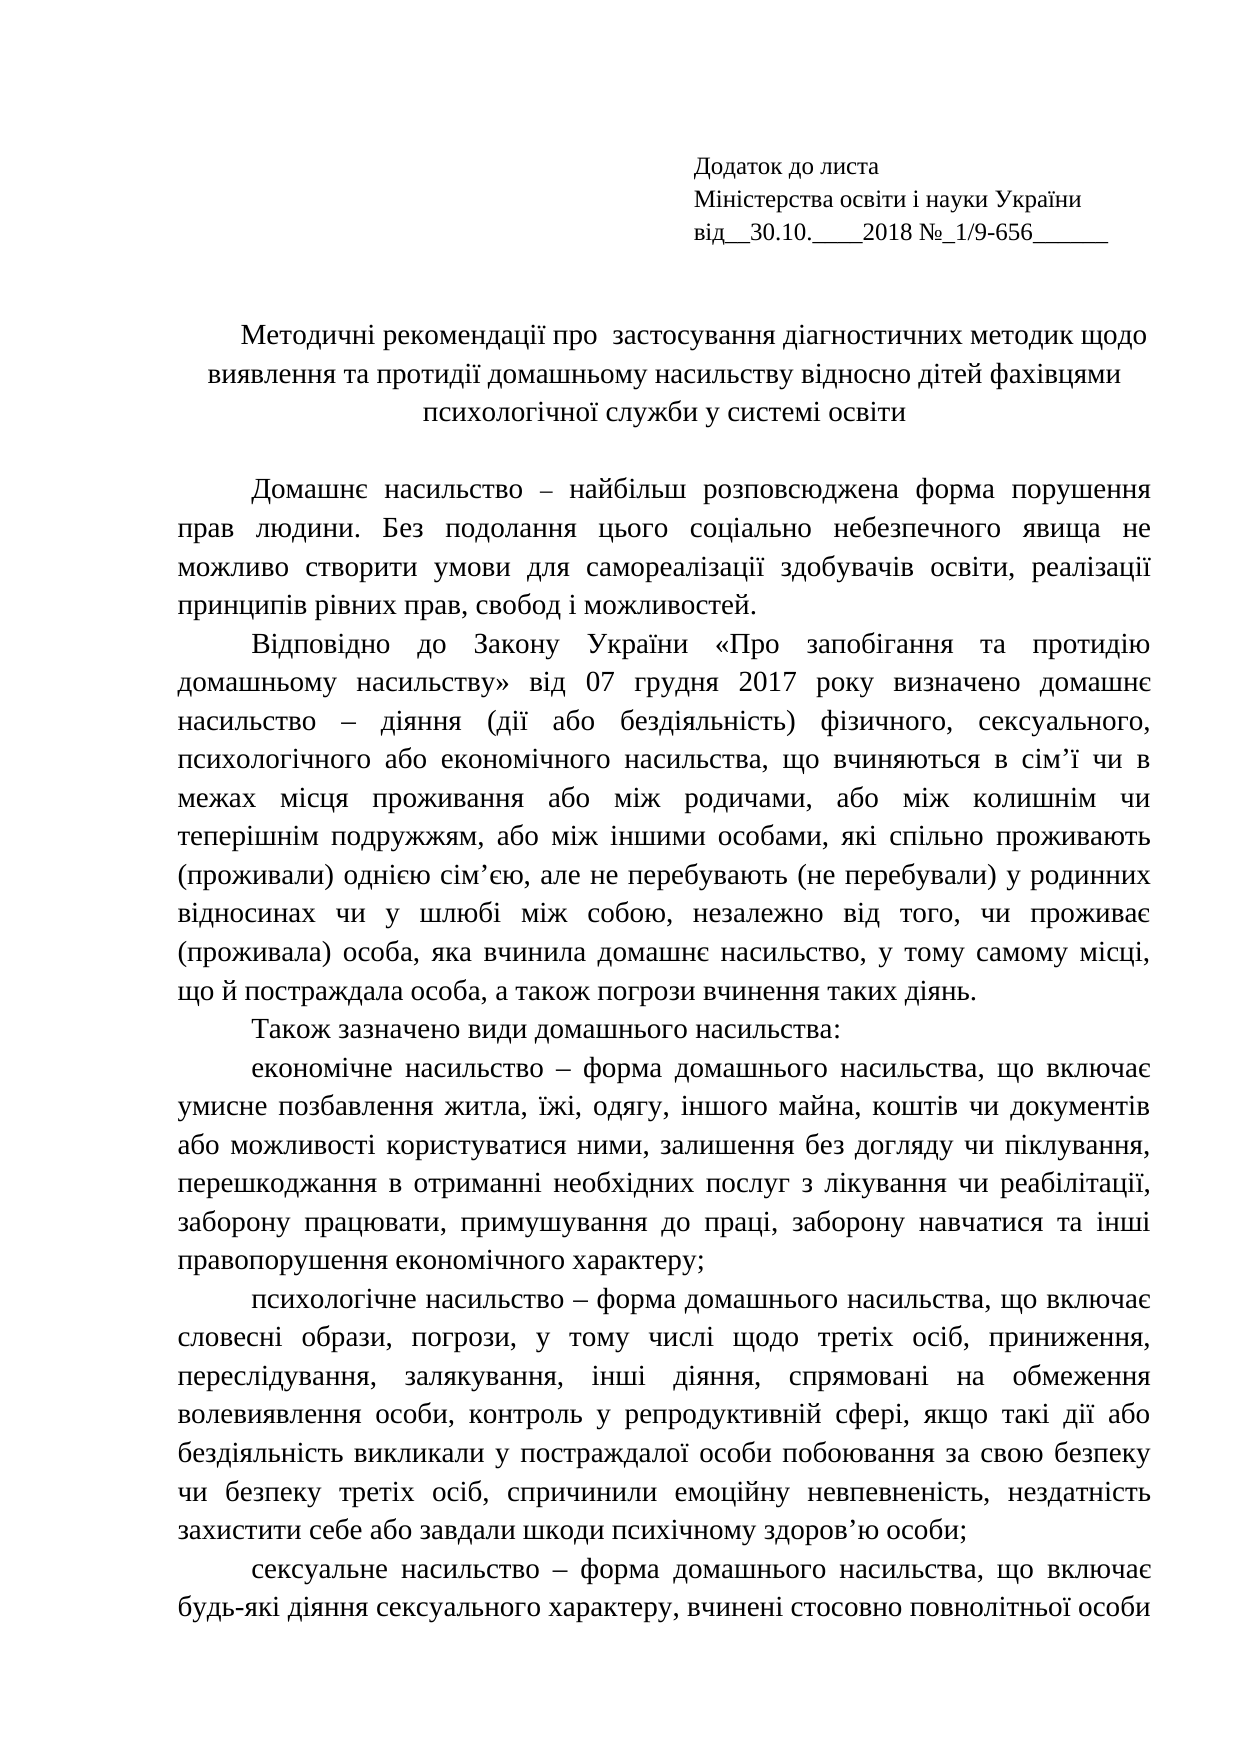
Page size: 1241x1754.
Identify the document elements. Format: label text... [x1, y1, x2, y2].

text Домашнє насильство – найбільш розповсюджена форма порушення прав людини. Без подолання цього соціально небезпечного явища не можливо створити умови для самореалізації здобувачів освіти, реалізації принципів рівних прав, свобод і можливостей. [177, 472, 1152, 621]
text Методичні рекомендації про застосування діагностичних методик щодо виявлення та протидії домашньому насильству відносно дітей фахівцями психологічної служби у системі освіти [177, 317, 1152, 428]
text Відповідно до Закону України «Про запобігання та протидію домашньому насильству» від 07 грудня 2017 року визначено домашнє насильство – діяння (дії або бездіяльність) фізичного, сексуального, психологічного або економічного насильства, що вчиняються в сім’ї чи в межах місця проживання або між родичами, або між колишнім чи теперішнім подружжям, або між іншими особами, які спільно проживають (проживали) однією сім’єю, але не перебувають (не перебували) у родинних відносинах чи у шлюбі між собою, незалежно від того, чи проживає (проживала) особа, яка вчинила домашнє насильство, у тому самому місці, що й постраждала особа, а також погрози вчинення таких діянь. [177, 626, 1152, 1006]
text Міністерства освіти і науки України [620, 184, 1152, 213]
text від__30.10.____2018 №_1/9-656______ [693, 217, 1152, 246]
text економічне насильство – форма домашнього насильства, що включає умисне позбавлення житла, їжі, одягу, іншого майна, коштів чи документів або можливості користуватися ними, залишення без догляду чи піклування, перешкоджання в отриманні необхідних послуг з лікування чи реабілітації, заборону працювати, примушування до праці, заборону навчатися та інші правопорушення економічного характеру; [177, 1050, 1152, 1276]
text Додаток до листа [693, 151, 1152, 180]
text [177, 1551, 1152, 1623]
text Також зазначено види домашнього насильства: [177, 1011, 1152, 1045]
text психологічне насильство – форма домашнього насильства, що включає словесні образи, погрози, у тому числі щодо третіх осіб, приниження, переслідування, залякування, інші діяння, спрямовані на обмеження волевиявлення особи, контроль у репродуктивній сфері, якщо такі дії або бездіяльність викликали у постраждалої особи побоювання за свою безпеку чи безпеку третіх осіб, спричинили емоційну невпевненість, нездатність захистити себе або завдали шкоди психічному здоров’ю особи; [177, 1281, 1152, 1546]
